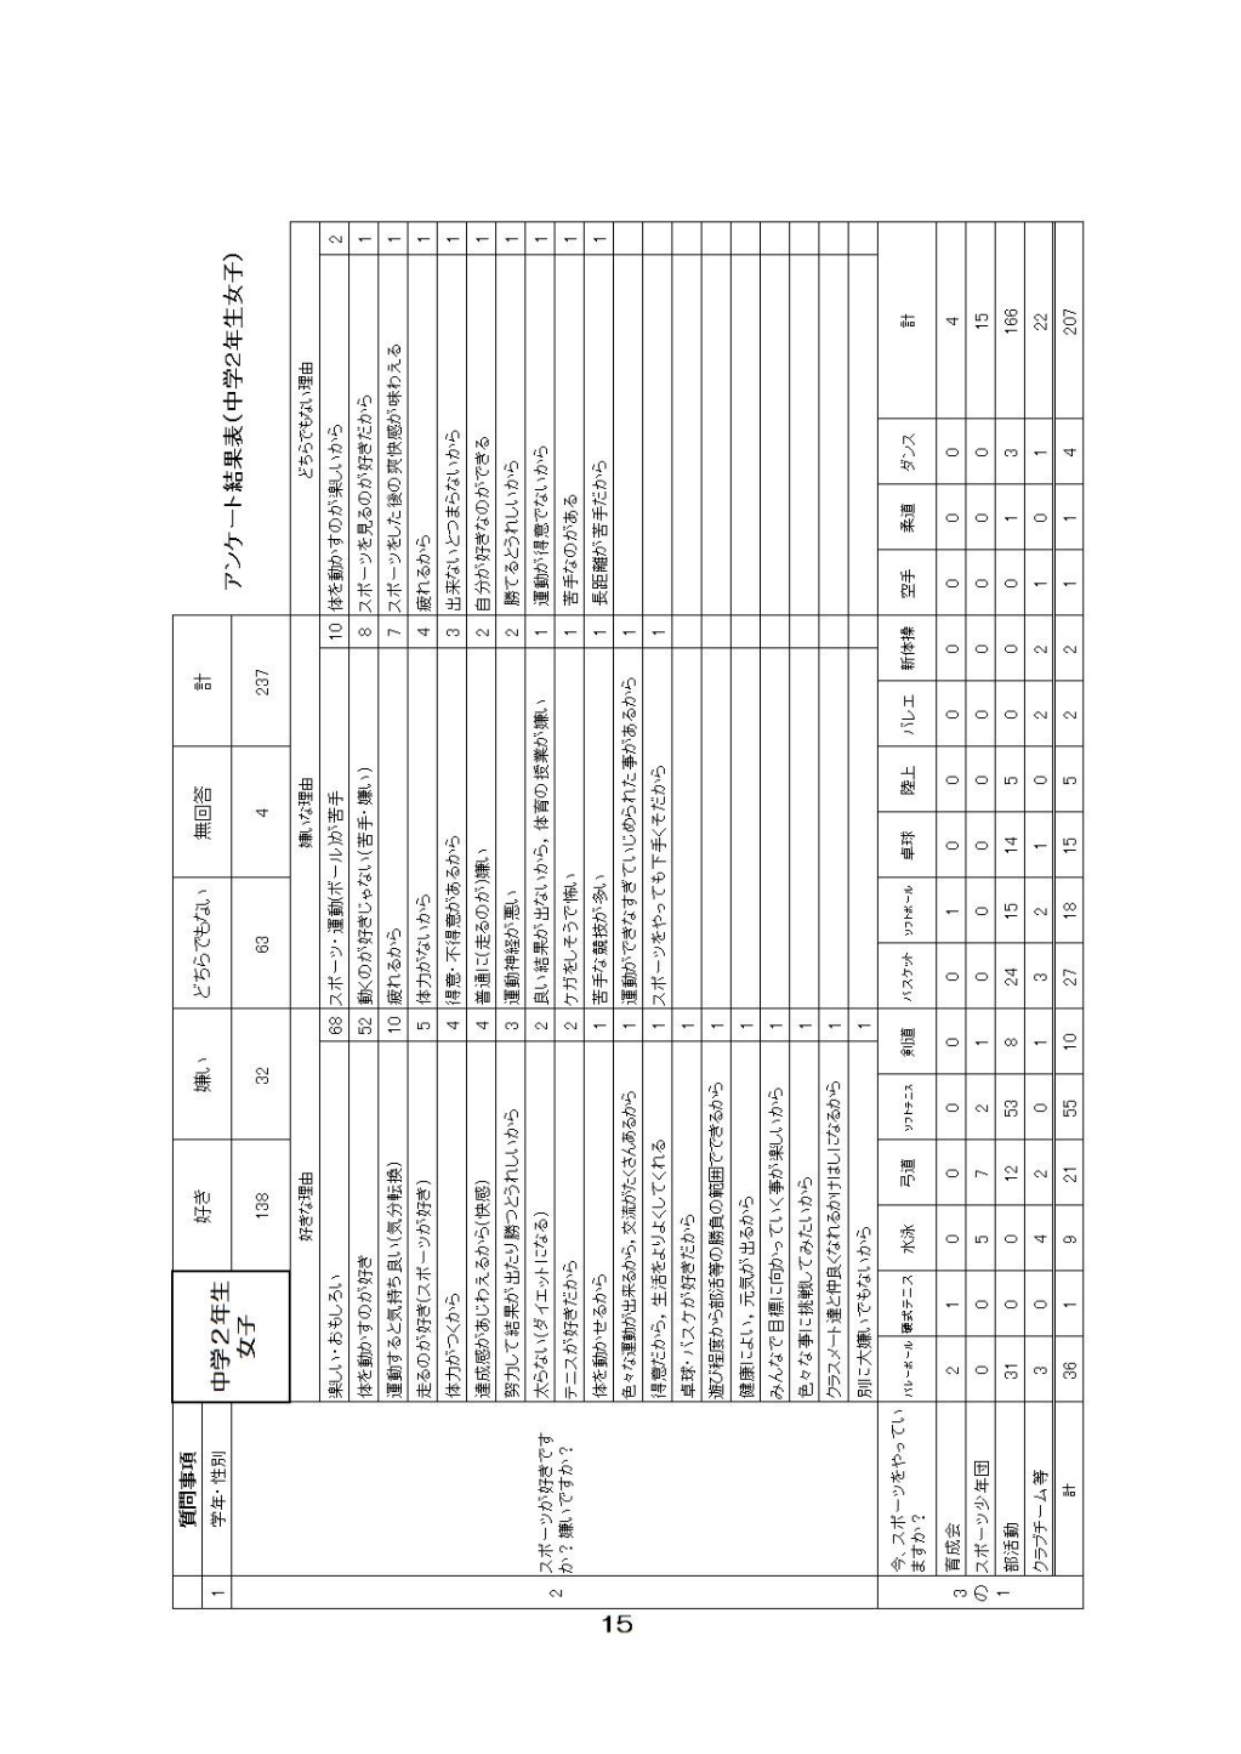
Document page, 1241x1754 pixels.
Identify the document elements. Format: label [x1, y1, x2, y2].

picture [115, 172, 1114, 1641]
